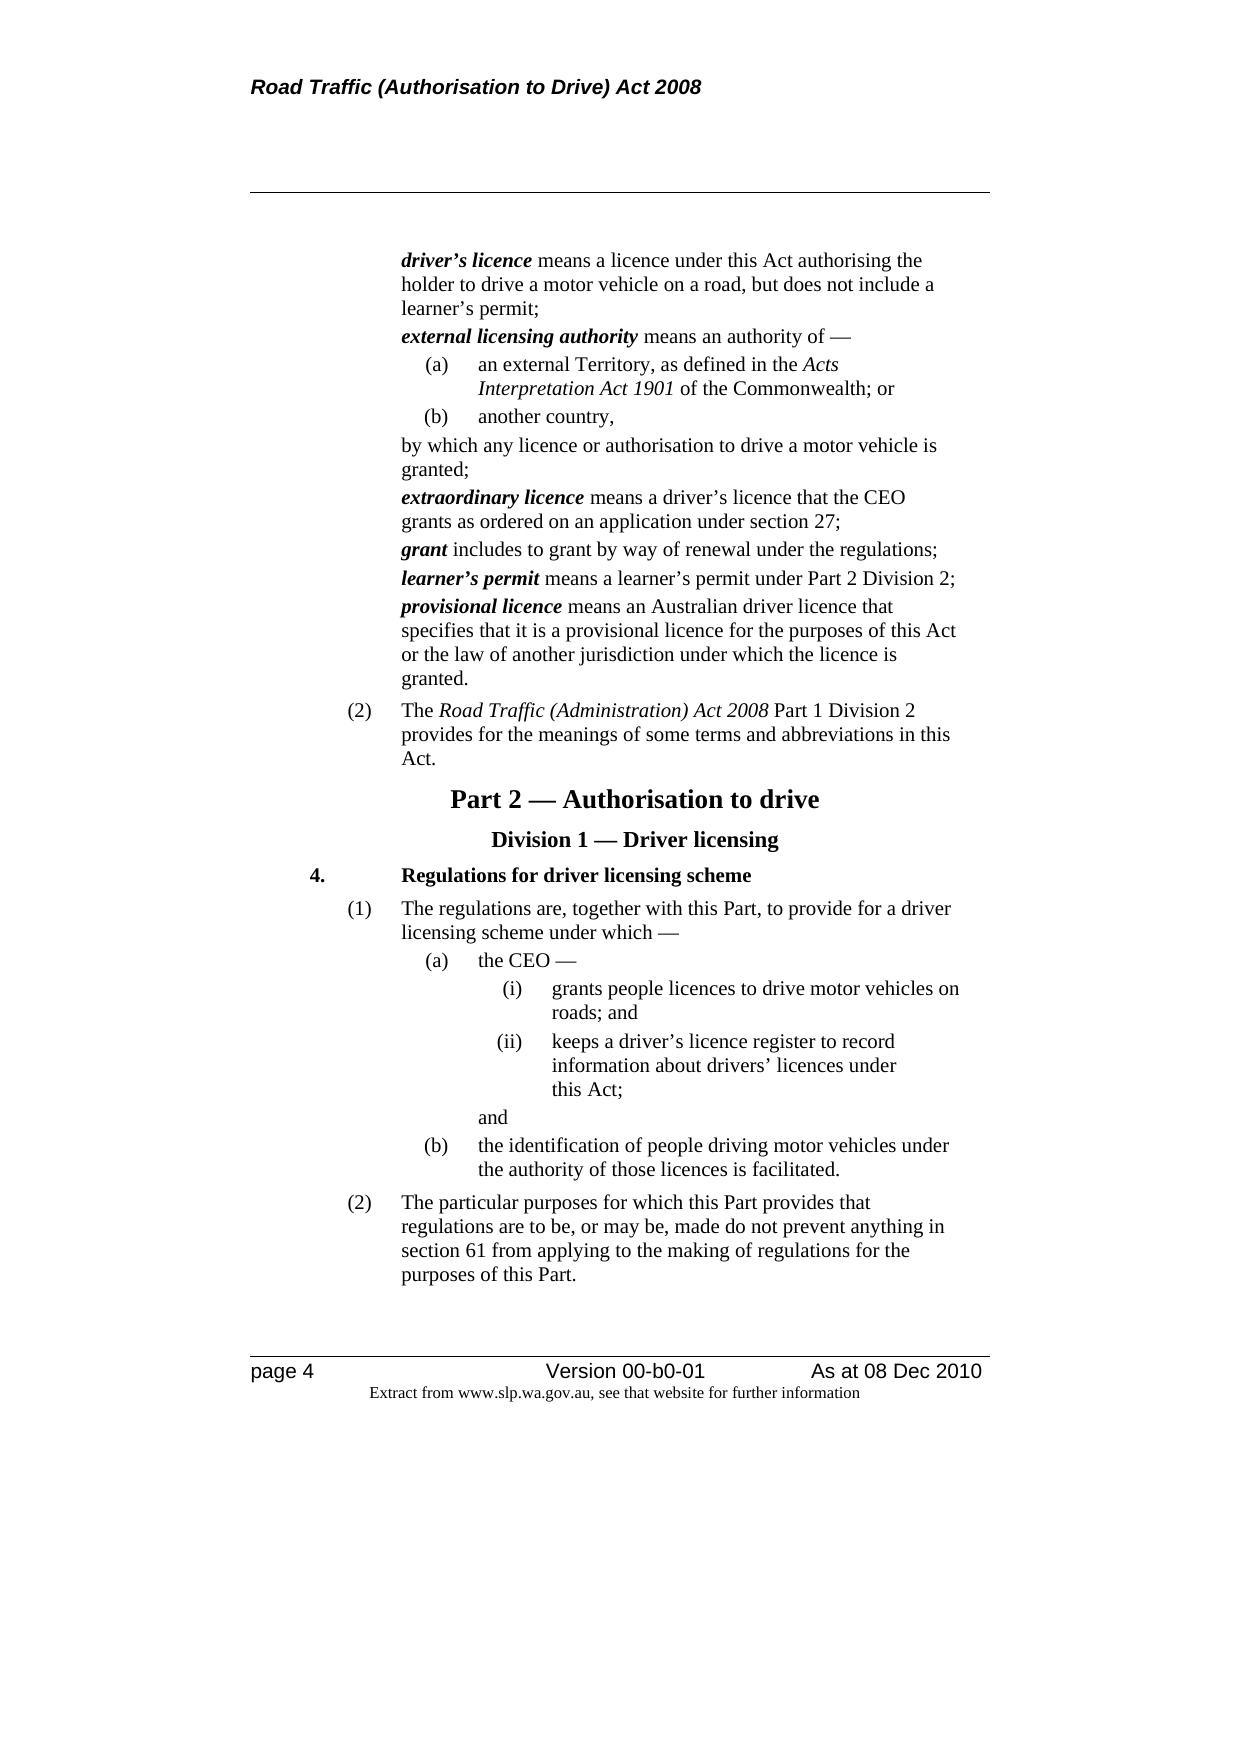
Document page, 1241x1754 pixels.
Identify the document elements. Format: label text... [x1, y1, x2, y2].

text by which any licence or authorisation to drive a motor vehicle is granted; [368, 433, 960, 481]
text grant includes to grant by way of renewal under the regulations; [368, 537, 960, 561]
text provisional licence means an Australian driver licence that specifies that it is a provisional licence for the purposes of this Act or the law of another jurisdiction under which the licence is granted. [368, 594, 960, 690]
text (b) another country, [389, 404, 960, 428]
text (2) The particular purposes for which this Part provides that regulations are to be, or may be, made do not prevent anything in section 61 from applying to the making of regulations for the purposes of this Part. [312, 1189, 960, 1286]
text extraordinary licence means a driver’s licence that the CEO grants as ordered on an application under section 27; [368, 485, 960, 533]
subtitle Division 1 — Driver licensing [309, 827, 960, 853]
text driver’s licence means a licence under this Act authorising the holder to drive a motor vehicle on a road, but does not include a learner’s permit; [368, 247, 960, 320]
text (2) The Road Traffic (Administration) Act 2008 Part 1 Division 2 provides for the meanings of some terms and abbreviations in this Act. [312, 698, 960, 770]
subtitle Part 2 — Authorisation to drive [309, 783, 960, 814]
text external licensing authority means an authority of — [368, 324, 960, 348]
text (ii) keeps a driver’s licence register to record information about drivers’ licences under this Act; [463, 1028, 960, 1101]
text (a) an external Territory, as defined in the Acts Interpretation Act 1901 of the Commonwealth; or [389, 352, 960, 400]
text (a) the CEO — [389, 948, 960, 972]
text and [389, 1105, 960, 1129]
subtitle 4. Regulations for driver licensing scheme [309, 863, 960, 887]
text (b) the identification of people driving motor vehicles under the authority of those licences is facilitated. [389, 1133, 960, 1181]
text (i) grants people licences to drive motor vehicles on roads; and [463, 976, 960, 1024]
text (1) The regulations are, together with this Part, to provide for a driver licensing scheme under which — [312, 896, 960, 944]
text learner’s permit means a learner’s permit under Part 2 Division 2; [368, 565, 960, 589]
